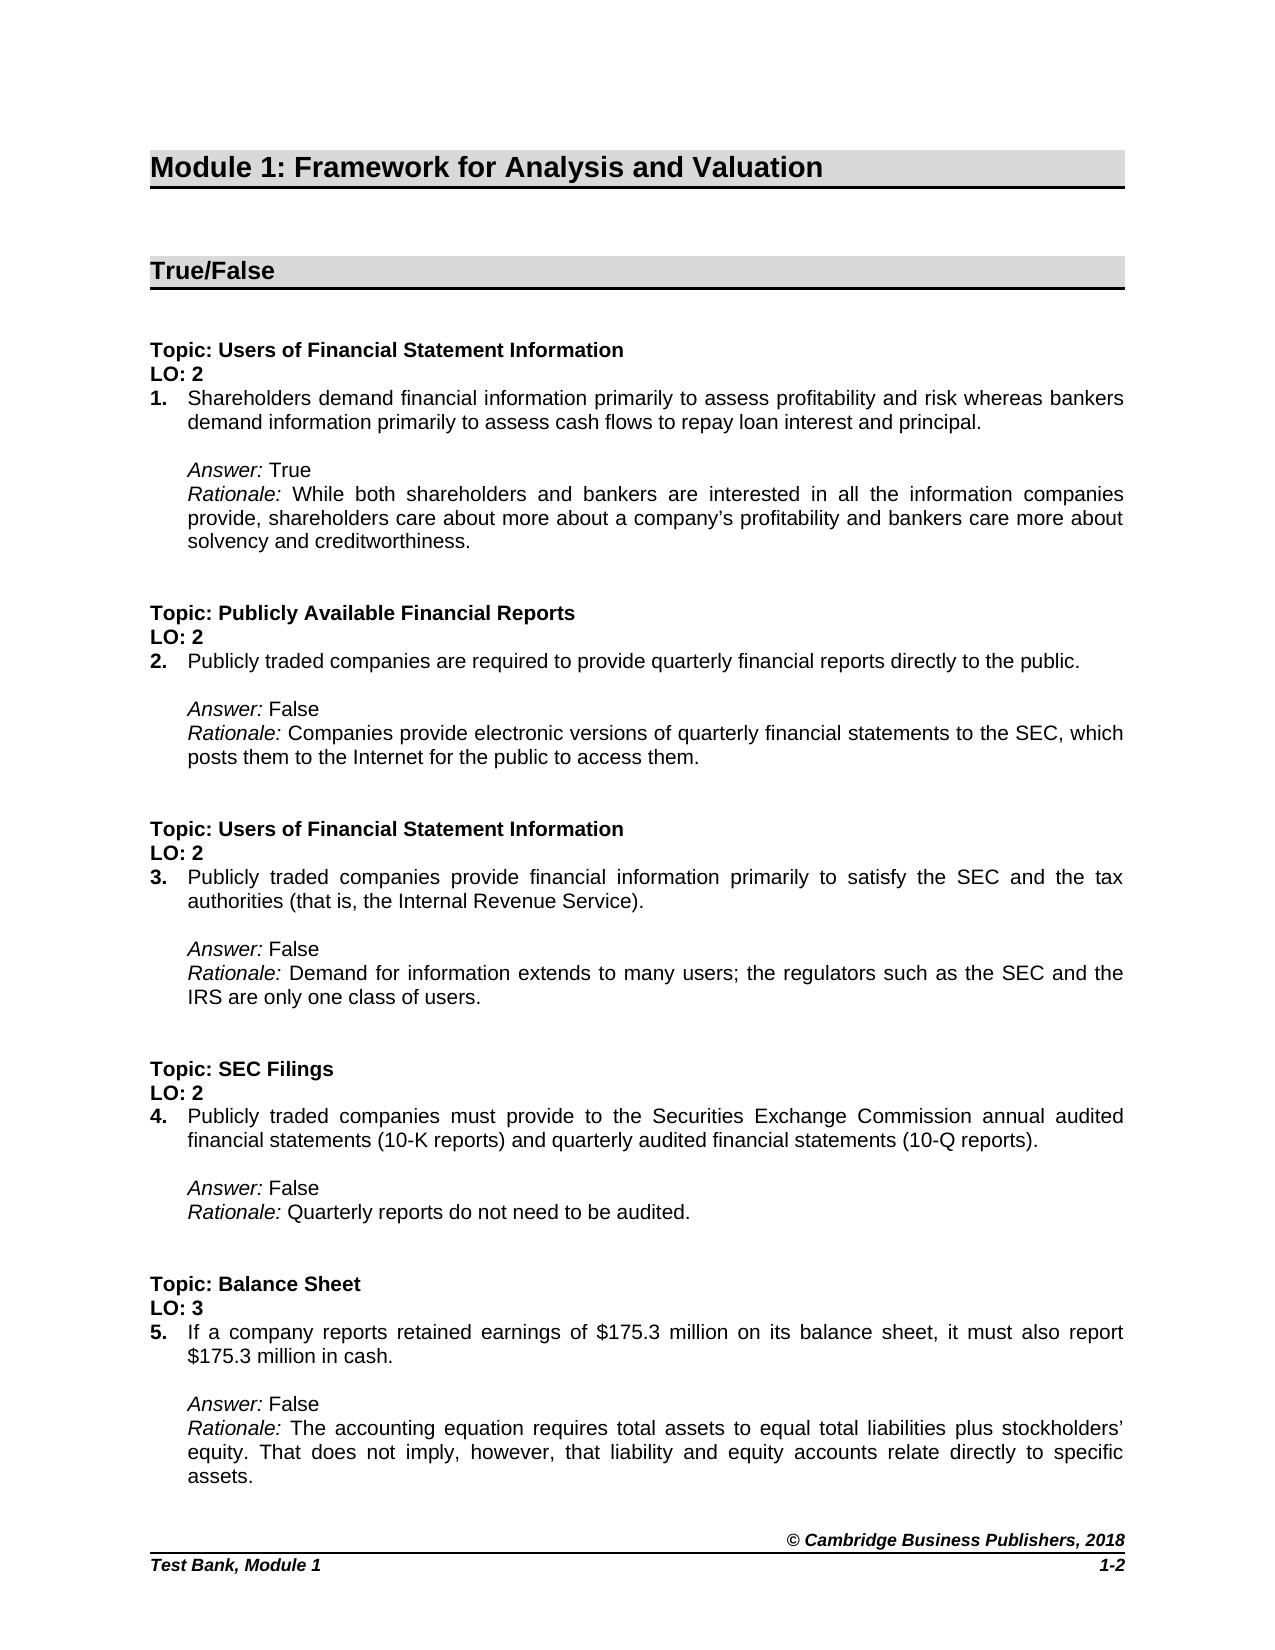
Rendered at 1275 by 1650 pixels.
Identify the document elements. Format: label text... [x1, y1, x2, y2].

text Answer: False [187, 1176, 1125, 1200]
text LO: 2 [150, 362, 1125, 386]
text Module 1: Framework for Analysis and Valuation [150, 150, 1125, 186]
text Topic: Balance Sheet [150, 1272, 1125, 1296]
text LO: 3 [150, 1296, 1125, 1320]
text 2. Publicly traded companies are required to provide quarterly financial reports directly to the public. [150, 649, 1125, 673]
text Rationale: Companies provide electronic versions of quarterly financial statements to the SEC, which posts them to the Internet for the public to access them. [187, 721, 1125, 769]
text Topic: Users of Financial Statement Information [150, 338, 1125, 362]
text Rationale: Quarterly reports do not need to be audited. [187, 1200, 1125, 1224]
text 3. Publicly traded companies provide financial information primarily to satisfy the SEC and the tax authorities (that is, the Internal Revenue Service). [150, 865, 1125, 913]
text LO: 2 [150, 841, 1125, 865]
text Answer: False [187, 937, 1125, 961]
text True/False [150, 256, 1125, 287]
text Rationale: Demand for information extends to many users; the regulators such as the SEC and the IRS are only one class of users. [187, 961, 1125, 1008]
text LO: 2 [150, 625, 1125, 649]
text Answer: True [187, 457, 1125, 481]
text 1. Shareholders demand financial information primarily to assess profitability and risk whereas bankers demand information primarily to assess cash flows to repay loan interest and principal. [150, 386, 1125, 433]
text Topic: Users of Financial Statement Information [150, 817, 1125, 841]
text Answer: False [187, 1392, 1125, 1416]
text 4. Publicly traded companies must provide to the Securities Exchange Commission annual audited financial statements (10-K reports) and quarterly audited financial statements (10-Q reports). [150, 1104, 1125, 1152]
text Answer: False [187, 697, 1125, 721]
text Topic: Publicly Available Financial Reports [150, 601, 1125, 625]
text LO: 2 [150, 1080, 1125, 1104]
text Topic: SEC Filings [150, 1056, 1125, 1080]
text Rationale: The accounting equation requires total assets to equal total liabilities plus stockholders’ equity. That does not imply, however, that liability and equity accounts relate directly to specific assets. [187, 1416, 1125, 1488]
text 5. If a company reports retained earnings of $175.3 million on its balance sheet, it must also report $175.3 million in cash. [150, 1320, 1125, 1368]
text Rationale: While both shareholders and bankers are interested in all the information companies provide, shareholders care about more about a company’s profitability and bankers care more about solvency and creditworthiness. [187, 481, 1125, 553]
